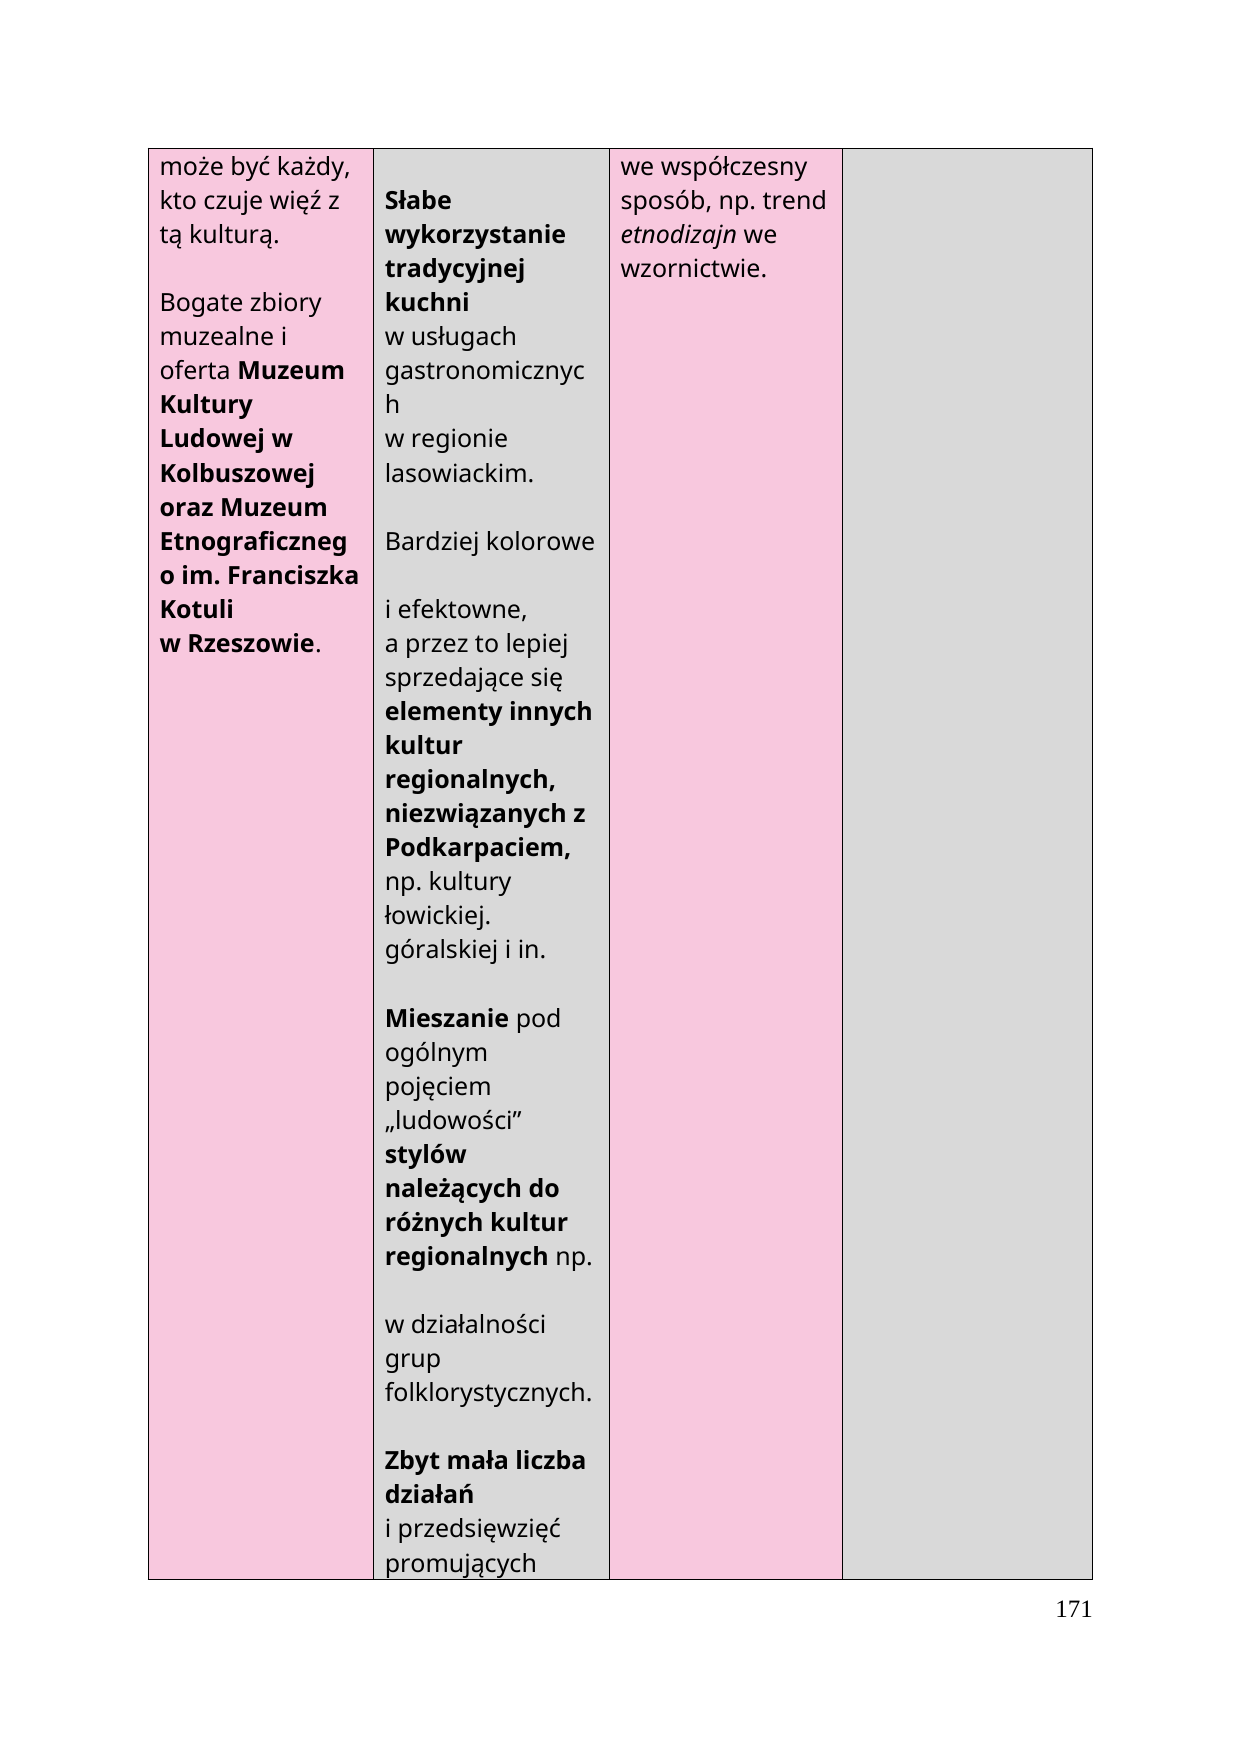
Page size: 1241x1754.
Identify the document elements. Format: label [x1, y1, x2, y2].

table_cell [610, 149, 842, 1579]
table_cell [843, 149, 1092, 1579]
table_cell [149, 149, 373, 1579]
table_cell [374, 149, 609, 1579]
